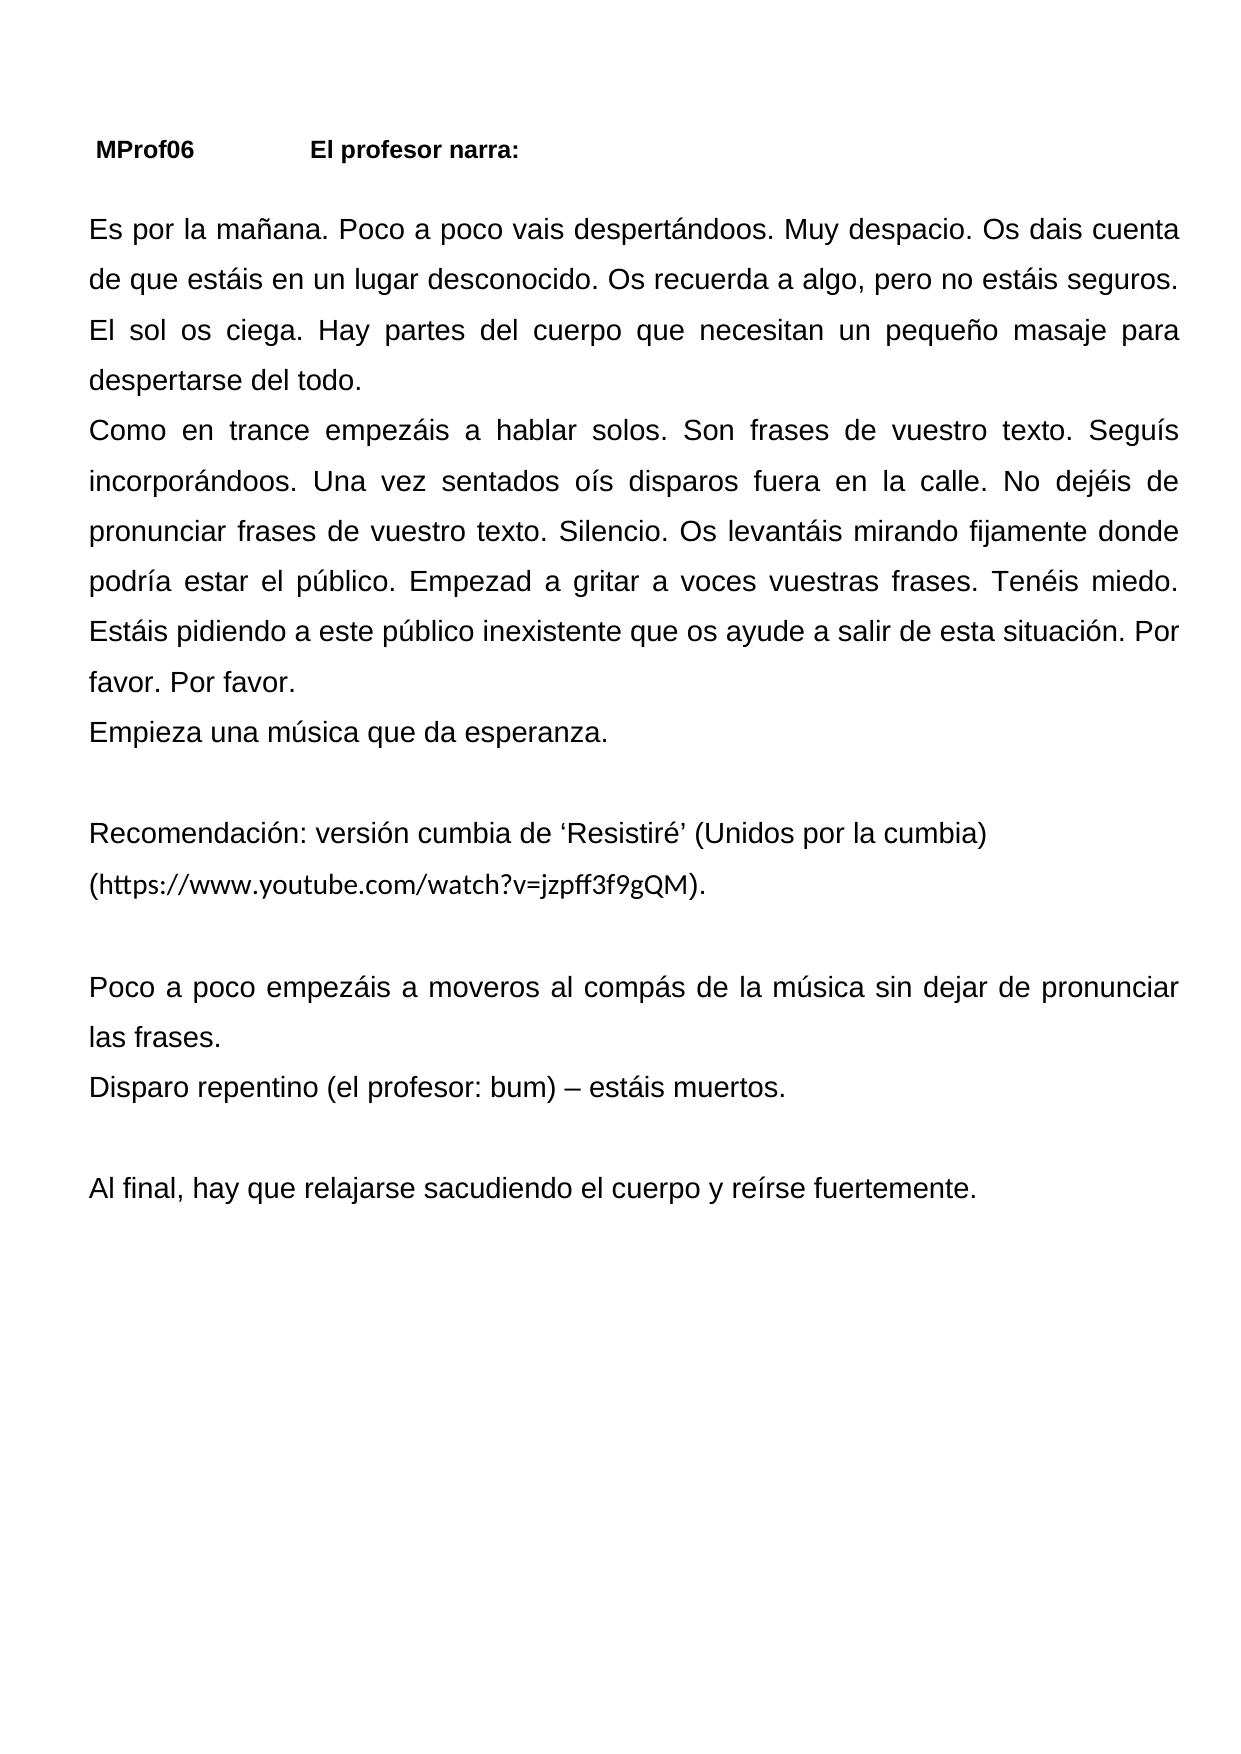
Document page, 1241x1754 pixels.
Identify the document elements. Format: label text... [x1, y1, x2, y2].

text Es por la mañana. Poco a poco vais despertándoos. Muy despacio. Os dais cuenta de que estáis en un lugar desconocido. Os recuerda a algo, pero no estáis seguros. El sol os ciega. Hay partes del cuerpo que necesitan un pequeño masaje para despertarse del todo. [89, 212, 1181, 396]
text Recomendación: versión cumbia de ‘Resistiré’ (Unidos por la cumbia) [89, 816, 1181, 849]
text MProf06 El profesor narra: [89, 136, 1181, 164]
text Poco a poco empezáis a moveros al compás de la música sin dejar de pronunciar las frases. [89, 970, 1181, 1054]
text Al final, hay que relajarse sacudiendo el cuerpo y reírse fuertemente. [89, 1171, 1181, 1204]
text Disparo repentino (el profesor: bum) – estáis muertos. [89, 1070, 1181, 1104]
text Empieza una música que da esperanza. [89, 715, 1181, 749]
text Como en trance empezáis a hablar solos. Son frases de vuestro texto. Seguís incorporándoos. Una vez sentados oís disparos fuera en la calle. No dejéis de pronunciar frases de vuestro texto. Silencio. Os levantáis mirando fijamente donde podría estar el público. Empezad a gritar a voces vuestras frases. Tenéis miedo. Estáis pidiendo a este público inexistente que os ayude a salir de esta situación. Por favor. Por favor. [89, 413, 1181, 698]
text (https://www.youtube.com/watch?v=jzpff3f9gQM). [89, 866, 1181, 902]
